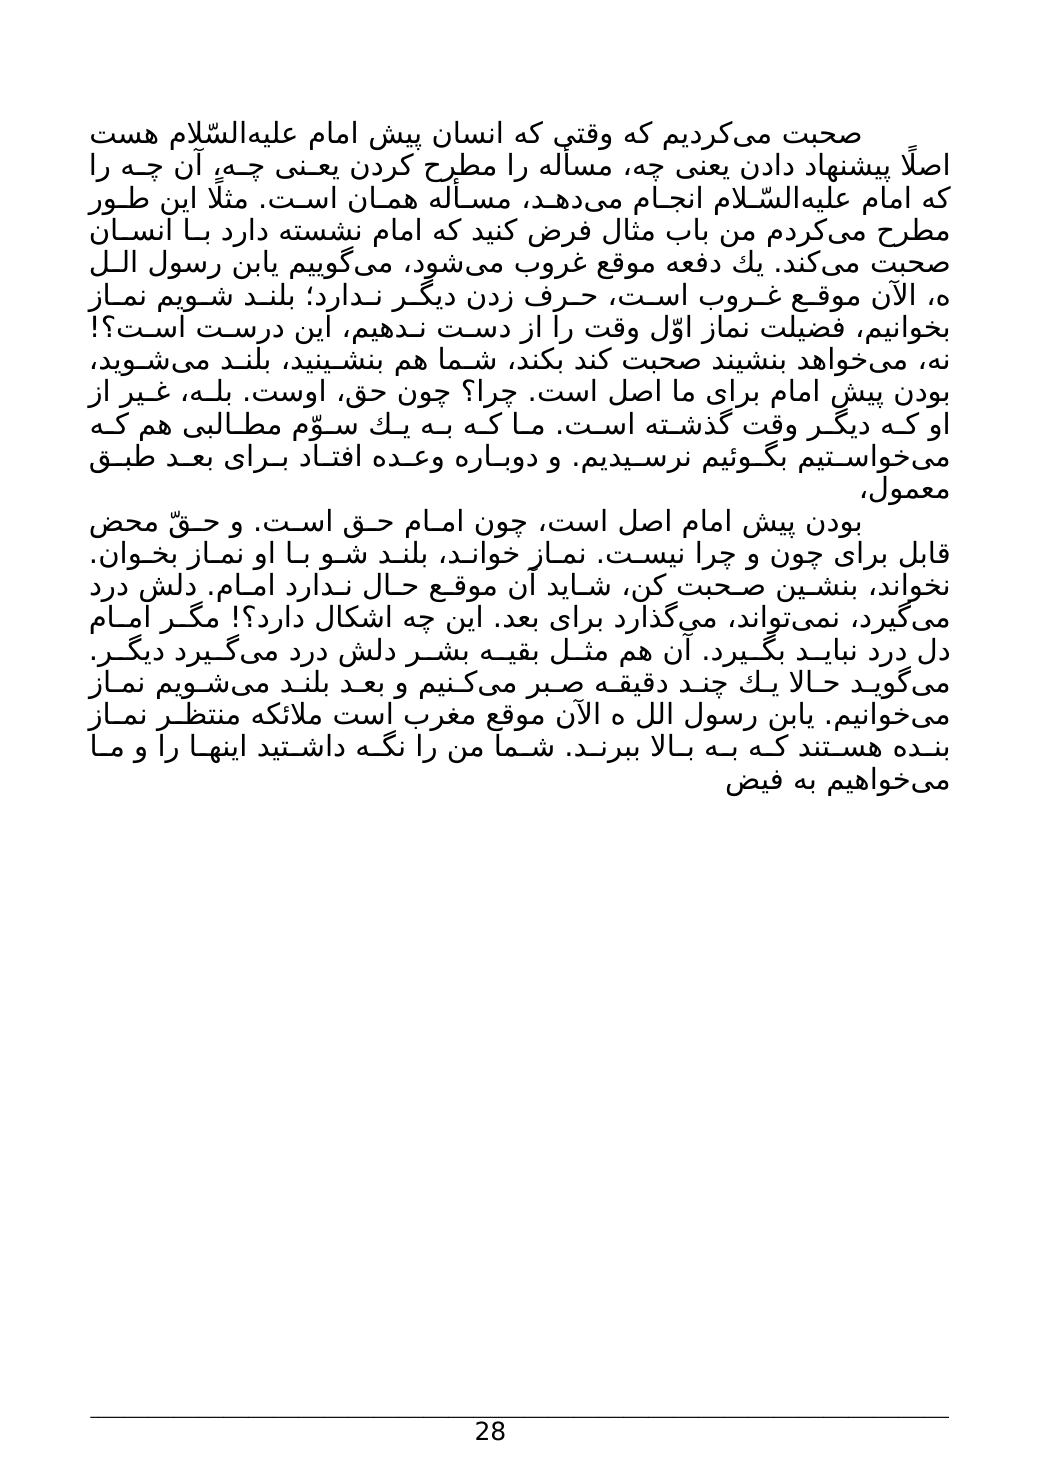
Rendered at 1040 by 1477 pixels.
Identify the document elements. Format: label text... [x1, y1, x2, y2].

text بودن پیش امام اصل است، چون امام حق است. و حقّ محض قابل برای چون و چرا نیست. نماز خواند، بلند شو با او نماز بخوان. نخواند، بنشین صحبت كن، شاید آن موقع حال ندارد امام. دلش درد می‌گیرد، نمی‌تواند، می‌گذارد برای بعد. این چه اشكال دارد؟! مگر امام دل درد نباید بگیرد. آن هم مثل بقیه بشر دلش درد می‌گیرد دیگر. می‌گوید حالا یك چند دقیقه صبر می‌كنیم و بعد بلند می‌شویم نماز می‌خوانیم. یابن رسول الل ه الآن موقع مغرب است ملائكه منتظر نماز بنده هستند كه به بالا ببرند. شما من را نگه داشتید اینها را و ما می‌خواهیم به فیض‌ [89, 506, 951, 796]
text صحبت می‌كردیم كه وقتی كه انسان پیش امام علیه‌السّلام هست اصلًا پیشنهاد دادن یعنی چه، مسأله را مطرح كردن یعنی چه، آن چه را كه امام علیه‌السّلام انجام می‌دهد، مسأله همان است. مثلًا این طور مطرح می‌كردم من باب مثال فرض كنید كه امام نشسته دارد با انسان صحبت می‌كند. یك دفعه موقع غروب می‌شود، می‌گوییم یابن رسول الل ه، الآن موقع غروب است، حرف زدن دیگر ندارد؛ بلند شویم نماز بخوانیم، فضیلت نماز اوّل وقت را از دست ندهیم، این درست است؟! نه، می‌خواهد بنشیند صحبت كند بكند، شما هم بنشینید، بلند می‌شوید، بودن پیش امام برای ما اصل است. چرا؟ چون حق، اوست. بله، غیر از او كه دیگر وقت گذشته است. ما كه به یك سوّم مطالبی هم كه می‌خواستیم بگوئیم نرسیدیم. و دوباره وعده افتاد برای بعد طبق معمول، [89, 118, 951, 506]
